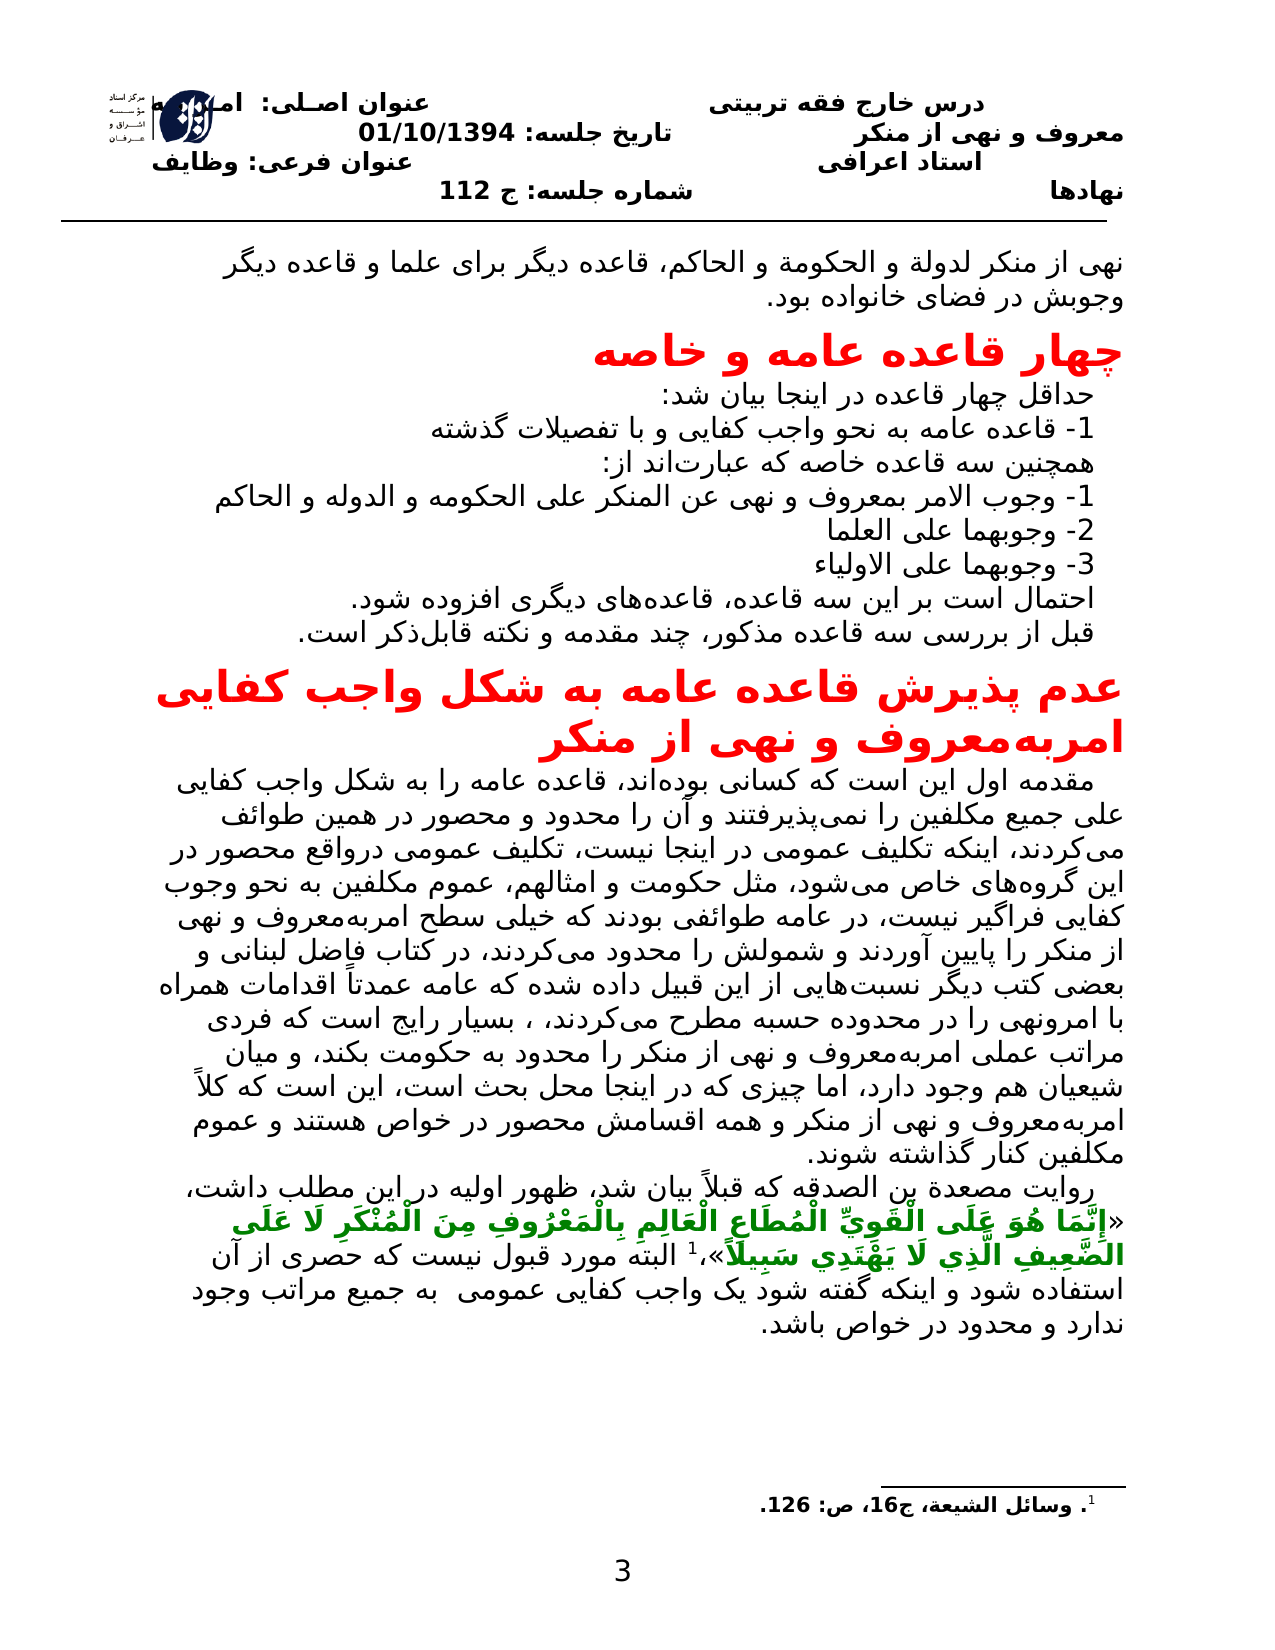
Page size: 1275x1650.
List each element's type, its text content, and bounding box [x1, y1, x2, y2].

text حداقل چهار قاعده در اینجا بیان شد: [150, 377, 1125, 411]
text 2- وجوبهما علی العلما [150, 513, 1125, 547]
text روایت مصعدة بن الصدقه که قبلاً بیان شد، ظهور اولیه در این مطلب داشت، «إِنَّمَا هُوَ عَلَى الْقَوِيِّ الْمُطَاعِ الْعَالِمِ بِالْمَعْرُوفِ مِنَ الْمُنْكَرِ لَا عَلَى الضَّعِيفِ الَّذِي لَا يَهْتَدِي سَبِيلاً»، البته مورد قبول نیست که حصری از آن استفاده شود و اینکه گفته شود یک واجب کفایی عمومی به جمیع مراتب وجود ندارد و محدود در خواص باشد. [150, 1171, 1125, 1341]
subtitle عدم پذیرش قاعده عامه به شکل واجب کفایی امربه‌معروف و نهی از منکر [150, 661, 1125, 763]
picture [102, 86, 215, 146]
text 1- وجوب الامر بمعروف و نهی عن المنکر علی الحکومه و الدوله و الحاکم [150, 479, 1125, 513]
subtitle چهار قاعده عامه و خاصه [150, 326, 1125, 377]
text 1- قاعده عامه به نحو واجب کفایی و با تفصیلات گذشته [150, 411, 1125, 445]
text قبل از بررسی سه قاعده مذکور، چند مقدمه و نکته قابل‌ذکر است. [150, 615, 1125, 649]
text همچنین سه قاعده خاصه که عبارت‌اند از: [150, 445, 1125, 479]
text مقدمه اول این است که کسانی بوده‌اند، قاعده عامه را به شکل واجب کفایی علی جمیع مکلفین را نمی‌پذیرفتند و آن را محدود و محصور در همین طوائف می‌کردند، اینکه تکلیف عمومی در اینجا نیست، تکلیف عمومی درواقع محصور در این گروه‌های خاص می‌شود، مثل حکومت و امثالهم، عموم مکلفین به نحو وجوب کفایی فراگیر نیست، در عامه طوائفی بودند که خیلی سطح امربه‌معروف و نهی از منکر را پایین آوردند و شمولش را محدود می‌کردند، در کتاب فاضل لبنانی و بعضی کتب دیگر نسبت‌هایی از این قبیل داده شده که عامه عمدتاً اقدامات همراه با امرونهی را در محدوده حسبه مطرح می‌کردند، ، بسیار رایج است که فردی مراتب عملی امربه‌معروف و نهی از منکر را محدود به حکومت بکند، و میان شیعیان هم وجود دارد، اما چیزی که در اینجا محل بحث است، این است که کلاً امربه‌معروف و نهی از منکر و همه اقسامش محصور در خواص هستند و عموم مکلفین کنار گذاشته شوند. [150, 763, 1125, 1171]
text 3- وجوبهما علی الاولیاء [150, 547, 1125, 581]
text احتمال است بر این سه قاعده، قاعده‌های دیگری افزوده شود. [150, 581, 1125, 615]
